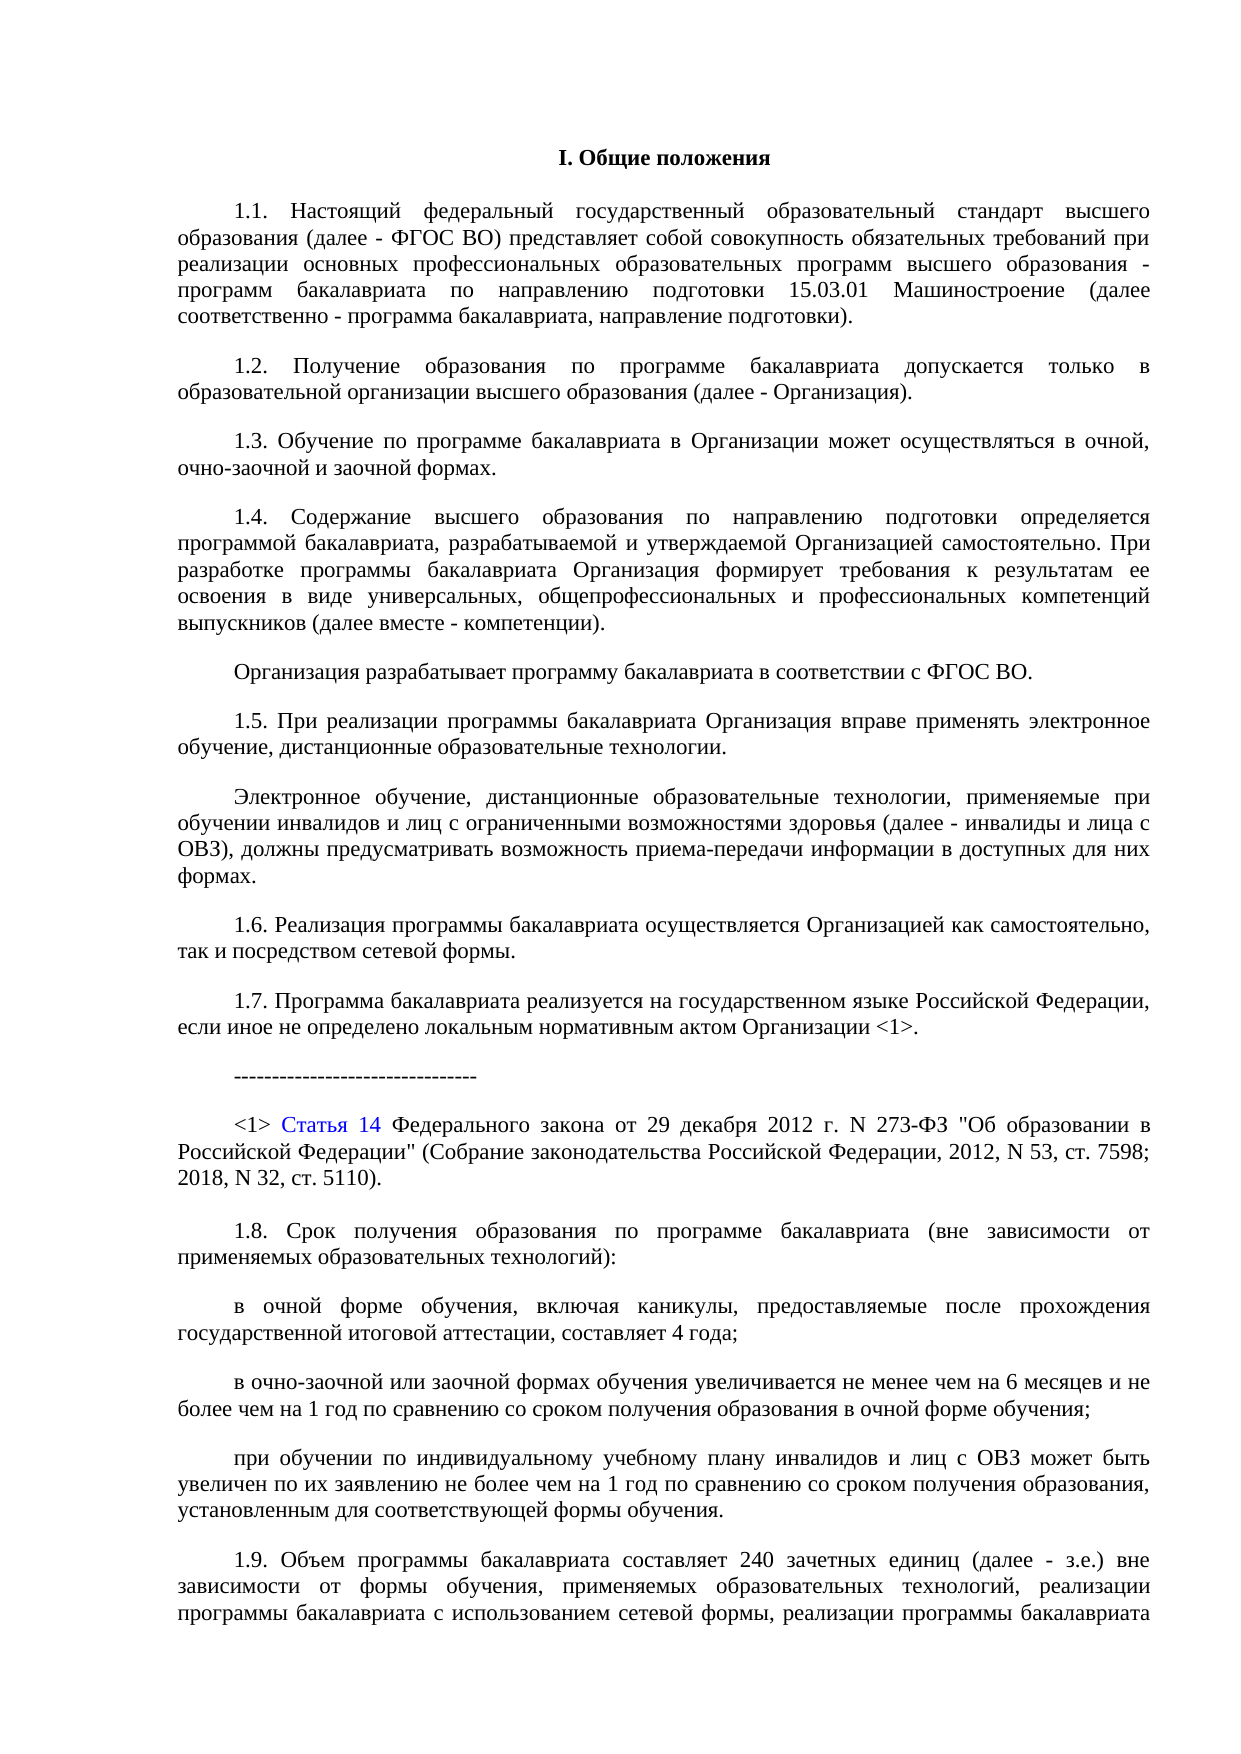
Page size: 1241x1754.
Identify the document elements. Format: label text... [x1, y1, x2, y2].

text 1.7. Программа бакалавриата реализуется на государственном языке Российской Федерации, если иное не определено локальным нормативным актом Организации <1>. [177, 987, 1152, 1039]
text 1.3. Обучение по программе бакалавриата в Организации может осуществляться в очной, очно-заочной и заочной формах. [177, 427, 1152, 480]
text 1.1. Настоящий федеральный государственный образовательный стандарт высшего образования (далее - ФГОС ВО) представляет собой совокупность обязательных требований при реализации основных профессиональных образовательных программ высшего образования - программ бакалавриата по направлению подготовки 15.03.01 Машиностроение (далее соответственно - программа бакалавриата, направление подготовки). [177, 197, 1152, 329]
text 1.8. Срок получения образования по программе бакалавриата (вне зависимости от применяемых образовательных технологий): [177, 1217, 1152, 1270]
text Электронное обучение, дистанционные образовательные технологии, применяемые при обучении инвалидов и лиц с ограниченными возможностями здоровья (далее - инвалиды и лица с ОВЗ), должны предусматривать возможность приема-передачи информации в доступных для них формах. [177, 783, 1152, 888]
text в очно-заочной или заочной формах обучения увеличивается не менее чем на 6 месяцев и не более чем на 1 год по сравнению со сроком получения образования в очной форме обучения; [177, 1368, 1152, 1421]
text 1.4. Содержание высшего образования по направлению подготовки определяется программой бакалавриата, разрабатываемой и утверждаемой Организацией самостоятельно. При разработке программы бакалавриата Организация формирует требования к результатам ее освоения в виде универсальных, общепрофессиональных и профессиональных компетенций выпускников (далее вместе - компетенции). [177, 503, 1152, 635]
text 1.6. Реализация программы бакалавриата осуществляется Организацией как самостоятельно, так и посредством сетевой формы. [177, 911, 1152, 964]
text Организация разрабатывает программу бакалавриата в соответствии с ФГОС ВО. [177, 658, 1152, 684]
text при обучении по индивидуальному учебному плану инвалидов и лиц с ОВЗ может быть увеличен по их заявлению не более чем на 1 год по сравнению со сроком получения образования, установленным для соответствующей формы обучения. [177, 1444, 1152, 1523]
text -------------------------------- [177, 1062, 1152, 1089]
text 1.2. Получение образования по программе бакалавриата допускается только в образовательной организации высшего образования (далее - Организация). [177, 352, 1152, 404]
text <1> Статья 14 Федерального закона от 29 декабря 2012 г. N 273-ФЗ "Об образовании в Российской Федерации" (Собрание законодательства Российской Федерации, 2012, N 53, ст. 7598; 2018, N 32, ст. 5110). [177, 1112, 1152, 1191]
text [177, 1546, 1152, 1625]
text 1.5. При реализации программы бакалавриата Организация вправе применять электронное обучение, дистанционные образовательные технологии. [177, 707, 1152, 760]
title I. Общие положения [177, 144, 1152, 171]
text в очной форме обучения, включая каникулы, предоставляемые после прохождения государственной итоговой аттестации, составляет 4 года; [177, 1293, 1152, 1345]
